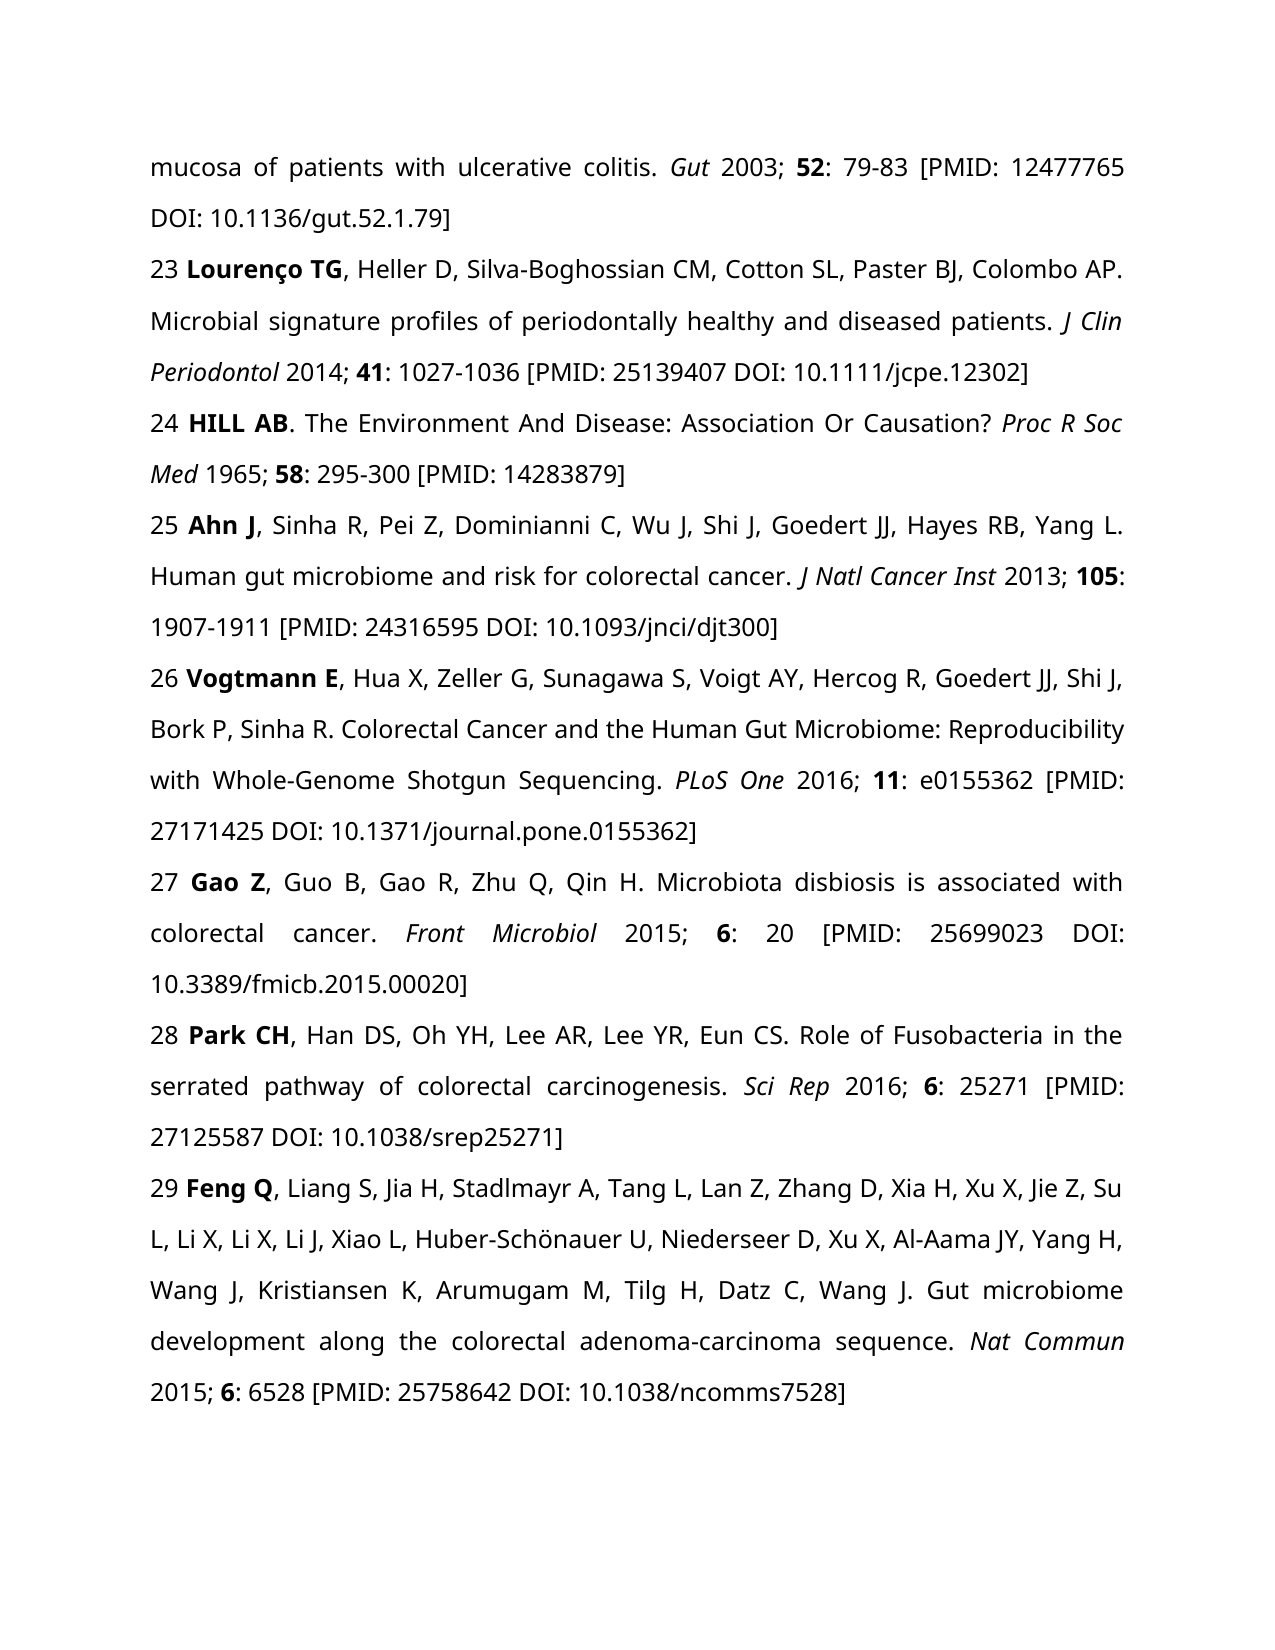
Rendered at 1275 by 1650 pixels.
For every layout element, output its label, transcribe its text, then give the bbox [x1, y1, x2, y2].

text 28 Park CH, Han DS, Oh YH, Lee AR, Lee YR, Eun CS. Role of Fusobacteria in the serrated pathway of colorectal carcinogenesis. Sci Rep 2016; 6: 25271 [PMID: 27125587 DOI: 10.1038/srep25271] [150, 1018, 1125, 1154]
text 27 Gao Z, Guo B, Gao R, Zhu Q, Qin H. Microbiota disbiosis is associated with colorectal cancer. Front Microbiol 2015; 6: 20 [PMID: 25699023 DOI: 10.3389/fmicb.2015.00020] [150, 864, 1125, 1001]
text 23 Lourenço TG, Heller D, Silva-Boghossian CM, Cotton SL, Paster BJ, Colombo AP. Microbial signature profiles of periodontally healthy and diseased patients. J Clin Periodontol 2014; 41: 1027-1036 [PMID: 25139407 DOI: 10.1111/jcpe.12302] [150, 252, 1125, 388]
text 26 Vogtmann E, Hua X, Zeller G, Sunagawa S, Voigt AY, Hercog R, Goedert JJ, Shi J, Bork P, Sinha R. Colorectal Cancer and the Human Gut Microbiome: Reproducibility with Whole-Genome Shotgun Sequencing. PLoS One 2016; 11: e0155362 [PMID: 27171425 DOI: 10.1371/journal.pone.0155362] [150, 660, 1125, 848]
text 24 HILL AB. The Environment And Disease: Association Or Causation? Proc R Soc Med 1965; 58: 295-300 [PMID: 14283879] [150, 405, 1125, 490]
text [150, 150, 1125, 235]
text 25 Ahn J, Sinha R, Pei Z, Dominianni C, Wu J, Shi J, Goedert JJ, Hayes RB, Yang L. Human gut microbiome and risk for colorectal cancer. J Natl Cancer Inst 2013; 105: 1907-1911 [PMID: 24316595 DOI: 10.1093/jnci/djt300] [150, 507, 1125, 643]
text 29 Feng Q, Liang S, Jia H, Stadlmayr A, Tang L, Lan Z, Zhang D, Xia H, Xu X, Jie Z, Su L, Li X, Li X, Li J, Xiao L, Huber-Schönauer U, Niederseer D, Xu X, Al-Aama JY, Yang H, Wang J, Kristiansen K, Arumugam M, Tilg H, Datz C, Wang J. Gut microbiome development along the colorectal adenoma-carcinoma sequence. Nat Commun 2015; 6: 6528 [PMID: 25758642 DOI: 10.1038/ncomms7528] [150, 1171, 1125, 1409]
